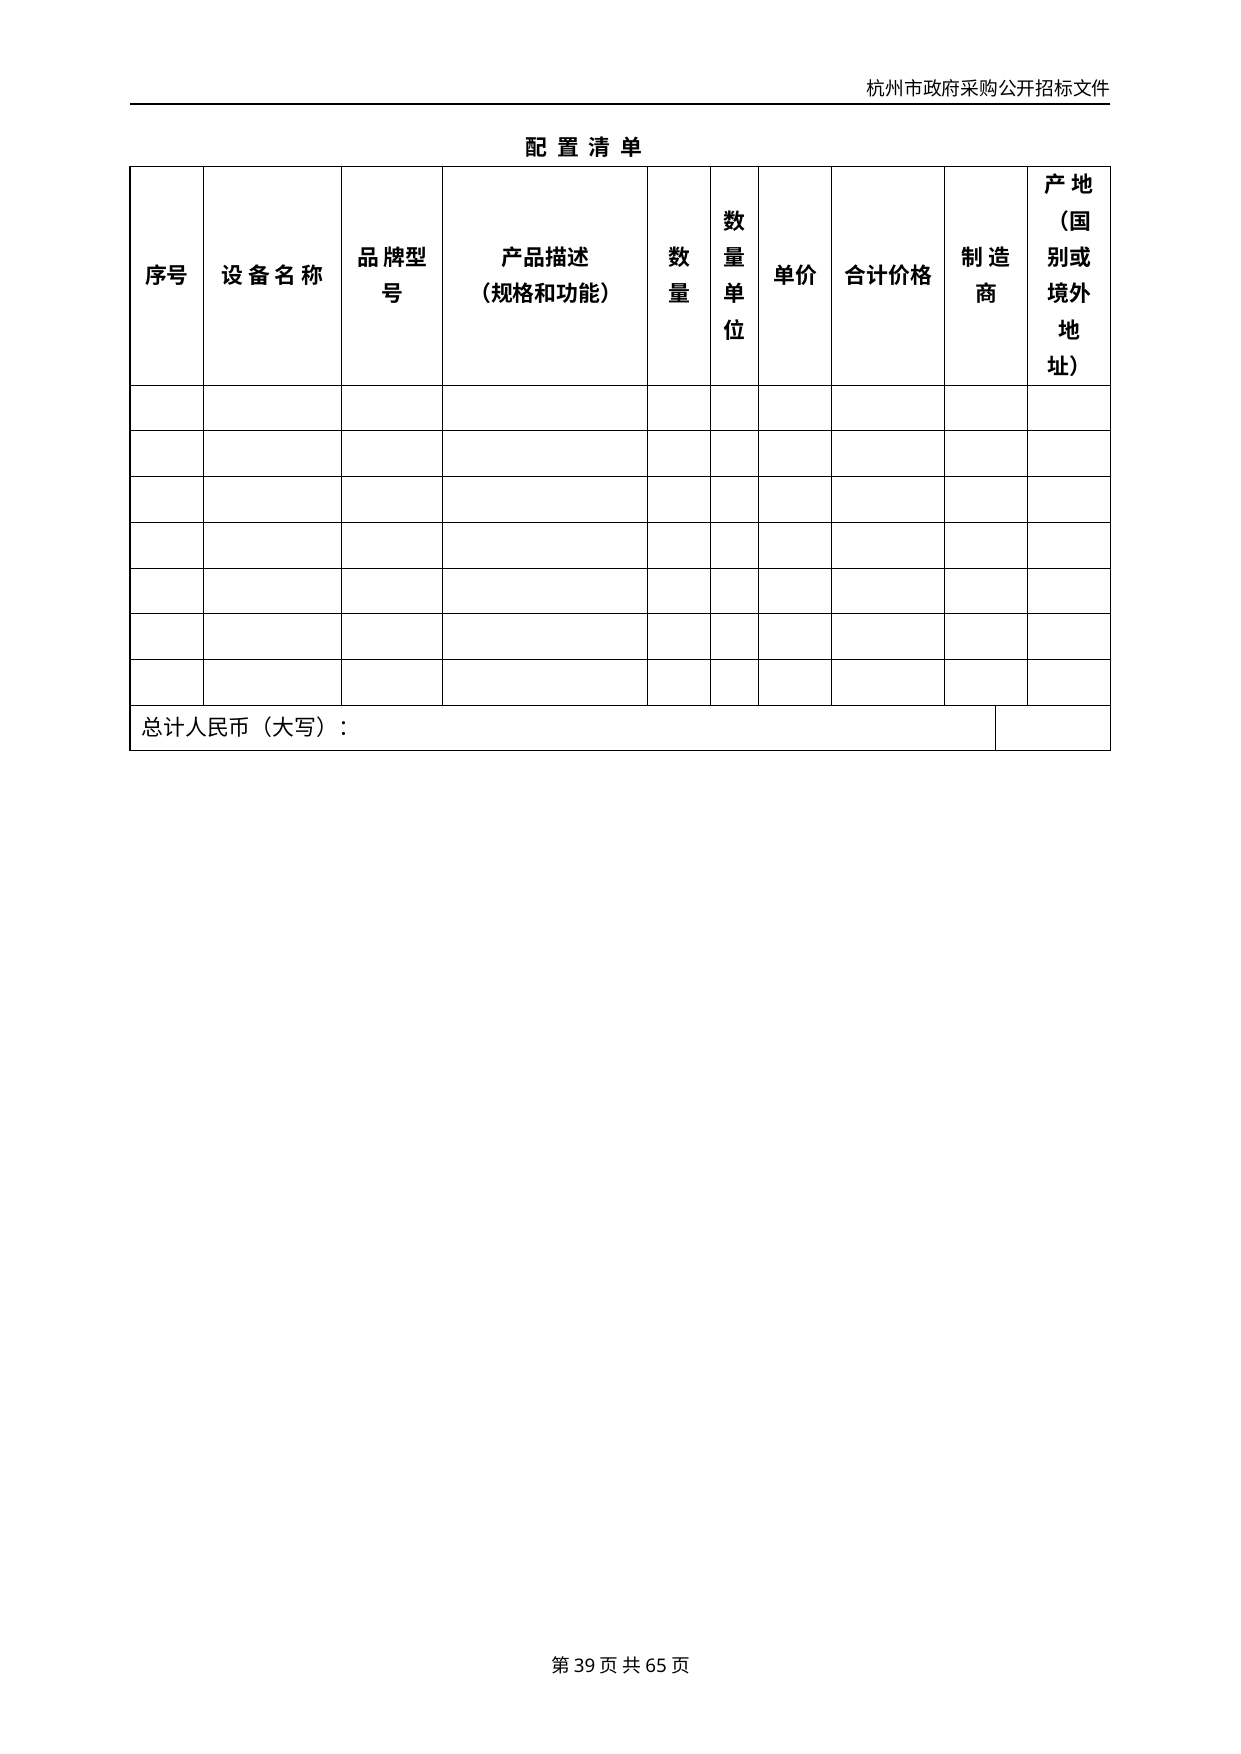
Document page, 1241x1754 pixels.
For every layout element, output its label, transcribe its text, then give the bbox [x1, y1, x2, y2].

table_cell [342, 477, 442, 522]
table_cell [945, 477, 1027, 522]
table_cell [832, 614, 944, 659]
text 配 置 清 单 [130, 130, 1110, 162]
table_cell [1028, 660, 1110, 704]
table_cell [759, 614, 831, 659]
table_cell [204, 523, 341, 567]
table_cell 总计人民币（大写）： [131, 706, 995, 750]
table_cell [759, 431, 831, 476]
table_cell [342, 431, 442, 476]
table_cell [711, 660, 758, 704]
table_cell [1028, 569, 1110, 613]
table_header 品 牌型 号 [342, 167, 442, 384]
table_cell [443, 386, 647, 430]
table_cell [204, 431, 341, 476]
table_cell [832, 386, 944, 430]
table_cell [648, 614, 710, 659]
table_cell [131, 660, 203, 704]
table_cell [204, 569, 341, 613]
table_cell [711, 614, 758, 659]
table_cell [832, 477, 944, 522]
table_cell [131, 477, 203, 522]
table_cell [711, 569, 758, 613]
table_cell [342, 660, 442, 704]
table_cell [996, 706, 1110, 750]
table_cell [832, 523, 944, 567]
table_header 数量 [648, 167, 710, 384]
table_cell [443, 477, 647, 522]
table_cell [832, 660, 944, 704]
table_cell [648, 477, 710, 522]
table_cell [131, 569, 203, 613]
table_cell [945, 523, 1027, 567]
table_cell [832, 431, 944, 476]
table_cell [711, 386, 758, 430]
table_cell [443, 660, 647, 704]
table_cell [131, 614, 203, 659]
table_cell [131, 431, 203, 476]
table_cell [443, 569, 647, 613]
table_cell [204, 660, 341, 704]
table_cell [945, 386, 1027, 430]
table_header 产品描述 （规格和功能） [443, 167, 647, 384]
table_cell [759, 523, 831, 567]
table_cell [342, 614, 442, 659]
table_cell [648, 386, 710, 430]
table_cell [204, 477, 341, 522]
table_cell [648, 523, 710, 567]
table_header 序号 [131, 167, 203, 384]
table_cell [711, 523, 758, 567]
table_cell [945, 431, 1027, 476]
table_cell [131, 386, 203, 430]
table_cell [1028, 523, 1110, 567]
table_cell [1028, 386, 1110, 430]
table_cell [759, 660, 831, 704]
table_cell [342, 569, 442, 613]
table_cell [945, 660, 1027, 704]
table_cell [204, 386, 341, 430]
table_cell [759, 386, 831, 430]
table_cell [759, 569, 831, 613]
table_cell [342, 386, 442, 430]
table_cell [711, 431, 758, 476]
table_header 数量单位 [711, 167, 758, 384]
table_cell [945, 614, 1027, 659]
table_cell [648, 431, 710, 476]
table_cell [443, 614, 647, 659]
table_cell [648, 660, 710, 704]
table_cell [342, 523, 442, 567]
table_header 产 地（国别或境外地址） [1028, 167, 1110, 384]
table_cell [945, 569, 1027, 613]
table_cell [204, 614, 341, 659]
table_cell [759, 477, 831, 522]
table_cell [648, 569, 710, 613]
table_cell [443, 431, 647, 476]
table_cell [443, 523, 647, 567]
table_header 制 造 商 [945, 167, 1027, 384]
table_cell [832, 569, 944, 613]
table_cell [1028, 431, 1110, 476]
table_cell [1028, 477, 1110, 522]
table_cell [1028, 614, 1110, 659]
table_cell [131, 523, 203, 567]
table_header 设 备 名 称 [204, 167, 341, 384]
table_header 单价 [759, 167, 831, 384]
table_cell [711, 477, 758, 522]
table_header 合计价格 [832, 167, 944, 384]
